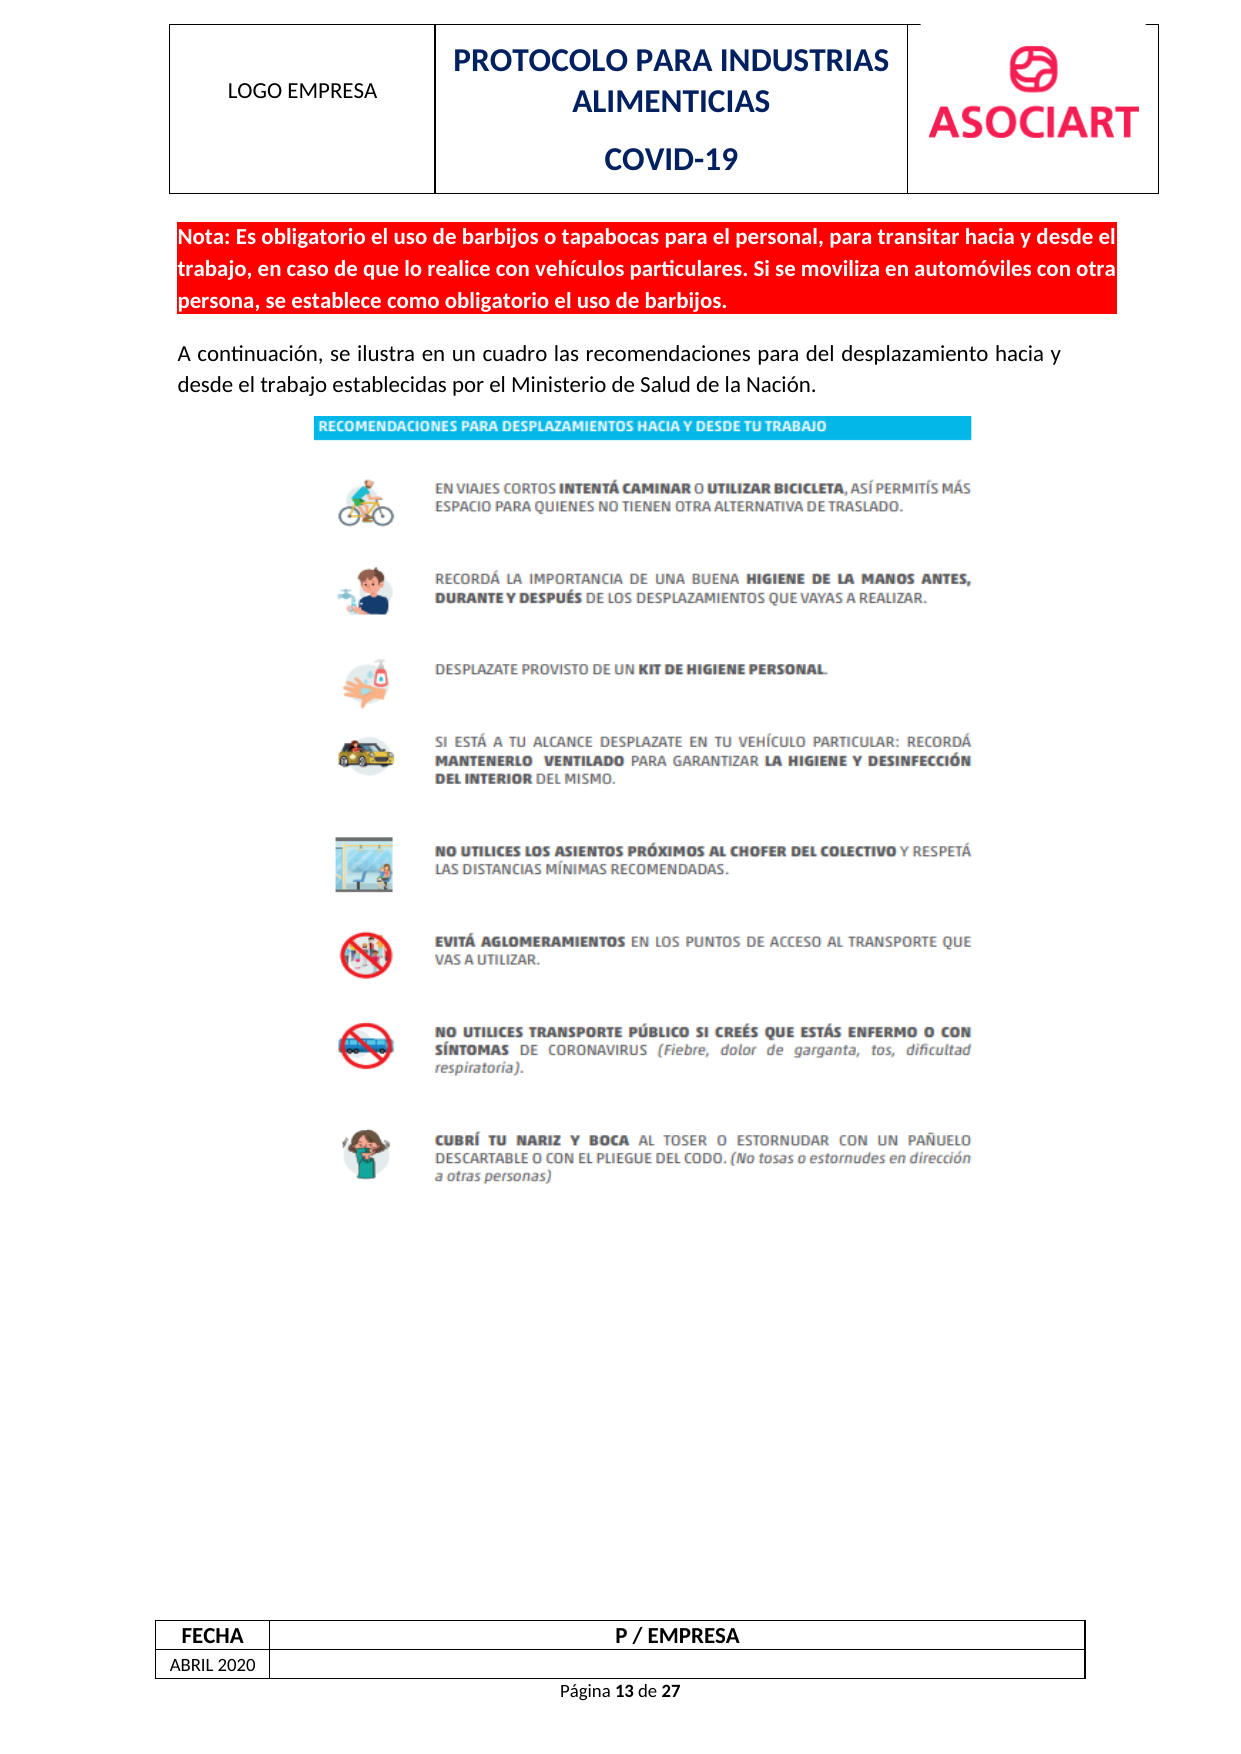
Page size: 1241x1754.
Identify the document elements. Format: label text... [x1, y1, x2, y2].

picture [697, 421, 713, 431]
picture [450, 421, 456, 431]
picture [638, 421, 680, 431]
picture [766, 421, 826, 431]
picture [920, 24, 1146, 160]
picture [462, 421, 498, 431]
picture [724, 421, 731, 431]
text Nota: Es obligatorio el uso de barbijos o tapabocas para el personal, para transitar hacia y desde el trabajo, en caso de que lo realice con vehículos particulares. Si se moviliza en automóviles con otra persona, se establece como obligatorio el uso de barbijos. [177, 222, 1117, 314]
picture [715, 421, 721, 431]
picture [432, 421, 447, 431]
picture [313, 416, 980, 1185]
picture [745, 421, 761, 431]
picture [319, 421, 429, 431]
text A continuación, se ilustra en un cuadro las recomendaciones para del desplazamiento hacia y desde el trabajo establecidas por el Ministerio de Salud de la Nación. [177, 339, 1063, 398]
picture [734, 421, 740, 431]
picture [503, 421, 583, 431]
picture [684, 422, 691, 431]
picture [586, 421, 633, 431]
